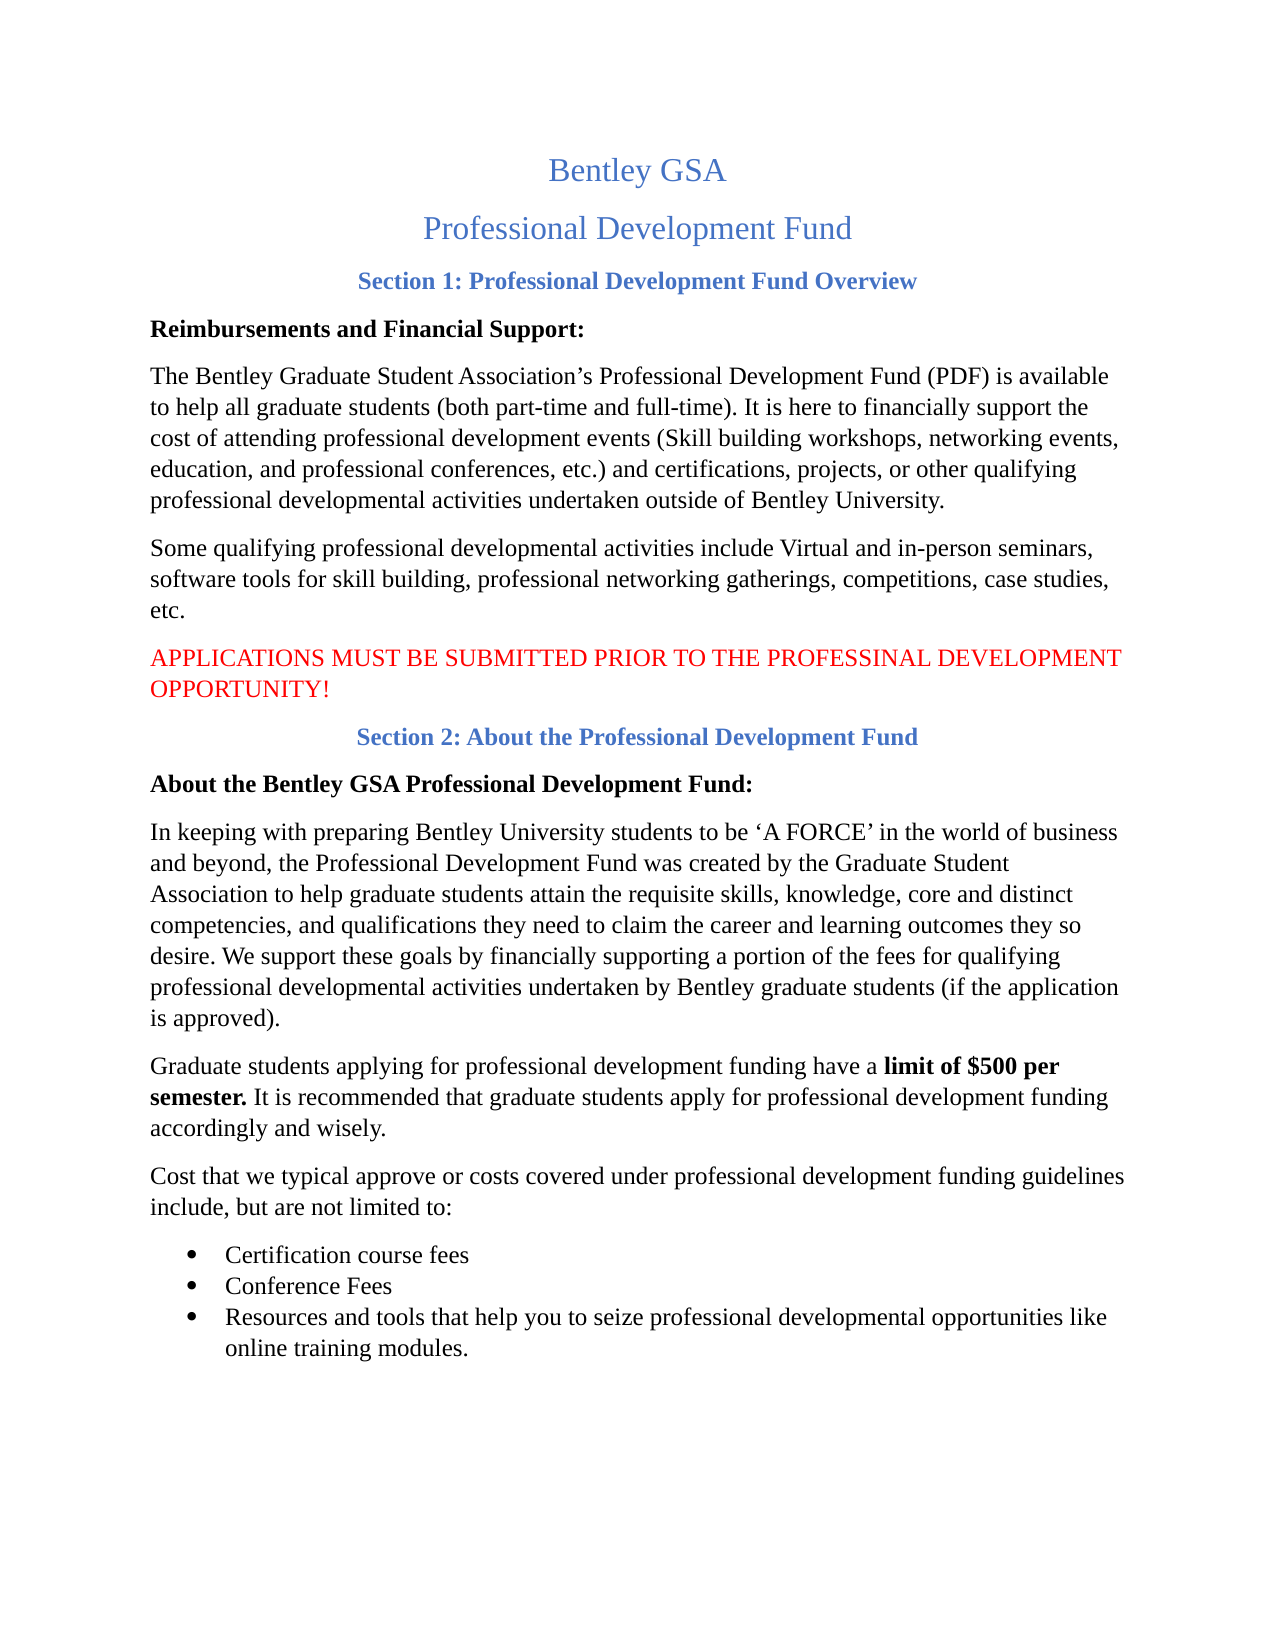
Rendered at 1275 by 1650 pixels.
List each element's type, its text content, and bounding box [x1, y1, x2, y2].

text Section 2: About the Professional Development Fund [150, 722, 1125, 751]
text Professional Development Fund [150, 208, 1125, 246]
text APPLICATIONS MUST BE SUBMITTED PRIOR TO THE PROFESSINAL DEVELOPMENT OPPORTUNITY! [150, 643, 1125, 703]
text About the Bentley GSA Professional Development Fund: [150, 769, 1125, 798]
text Reimbursements and Financial Support: [150, 314, 1125, 342]
text Some qualifying professional developmental activities include Virtual and in-person seminars, software tools for skill building, professional networking gatherings, competitions, case studies, etc. [150, 533, 1125, 624]
list Resources and tools that help you to seize professional developmental opportunities like online training modules. [187, 1302, 1125, 1362]
list Conference Fees [187, 1271, 1125, 1299]
text Cost that we typical approve or costs covered under professional development funding guidelines include, but are not limited to: [150, 1161, 1125, 1221]
text The Bentley Graduate Student Association’s Professional Development Fund (PDF) is available to help all graduate students (both part-time and full-time). It is here to financially support the cost of attending professional development events (Skill building workshops, networking events, education, and professional conferences, etc.) and certifications, projects, or other qualifying professional developmental activities undertaken outside of Bentley University. [150, 361, 1125, 514]
text Bentley GSA [150, 150, 1125, 188]
text Section 1: Professional Development Fund Overview [150, 266, 1125, 295]
text Graduate students applying for professional development funding have a limit of $500 per semester. It is recommended that graduate students apply for professional development funding accordingly and wisely. [150, 1051, 1125, 1142]
text In keeping with preparing Bentley University students to be ‘A FORCE’ in the world of business and beyond, the Professional Development Fund was created by the Graduate Student Association to help graduate students attain the requisite skills, knowledge, core and distinct competencies, and qualifications they need to claim the career and learning outcomes they so desire. We support these goals by financially supporting a portion of the fees for qualifying professional developmental activities undertaken by Bentley graduate students (if the application is approved). [150, 817, 1125, 1032]
list Certification course fees [187, 1240, 1125, 1268]
